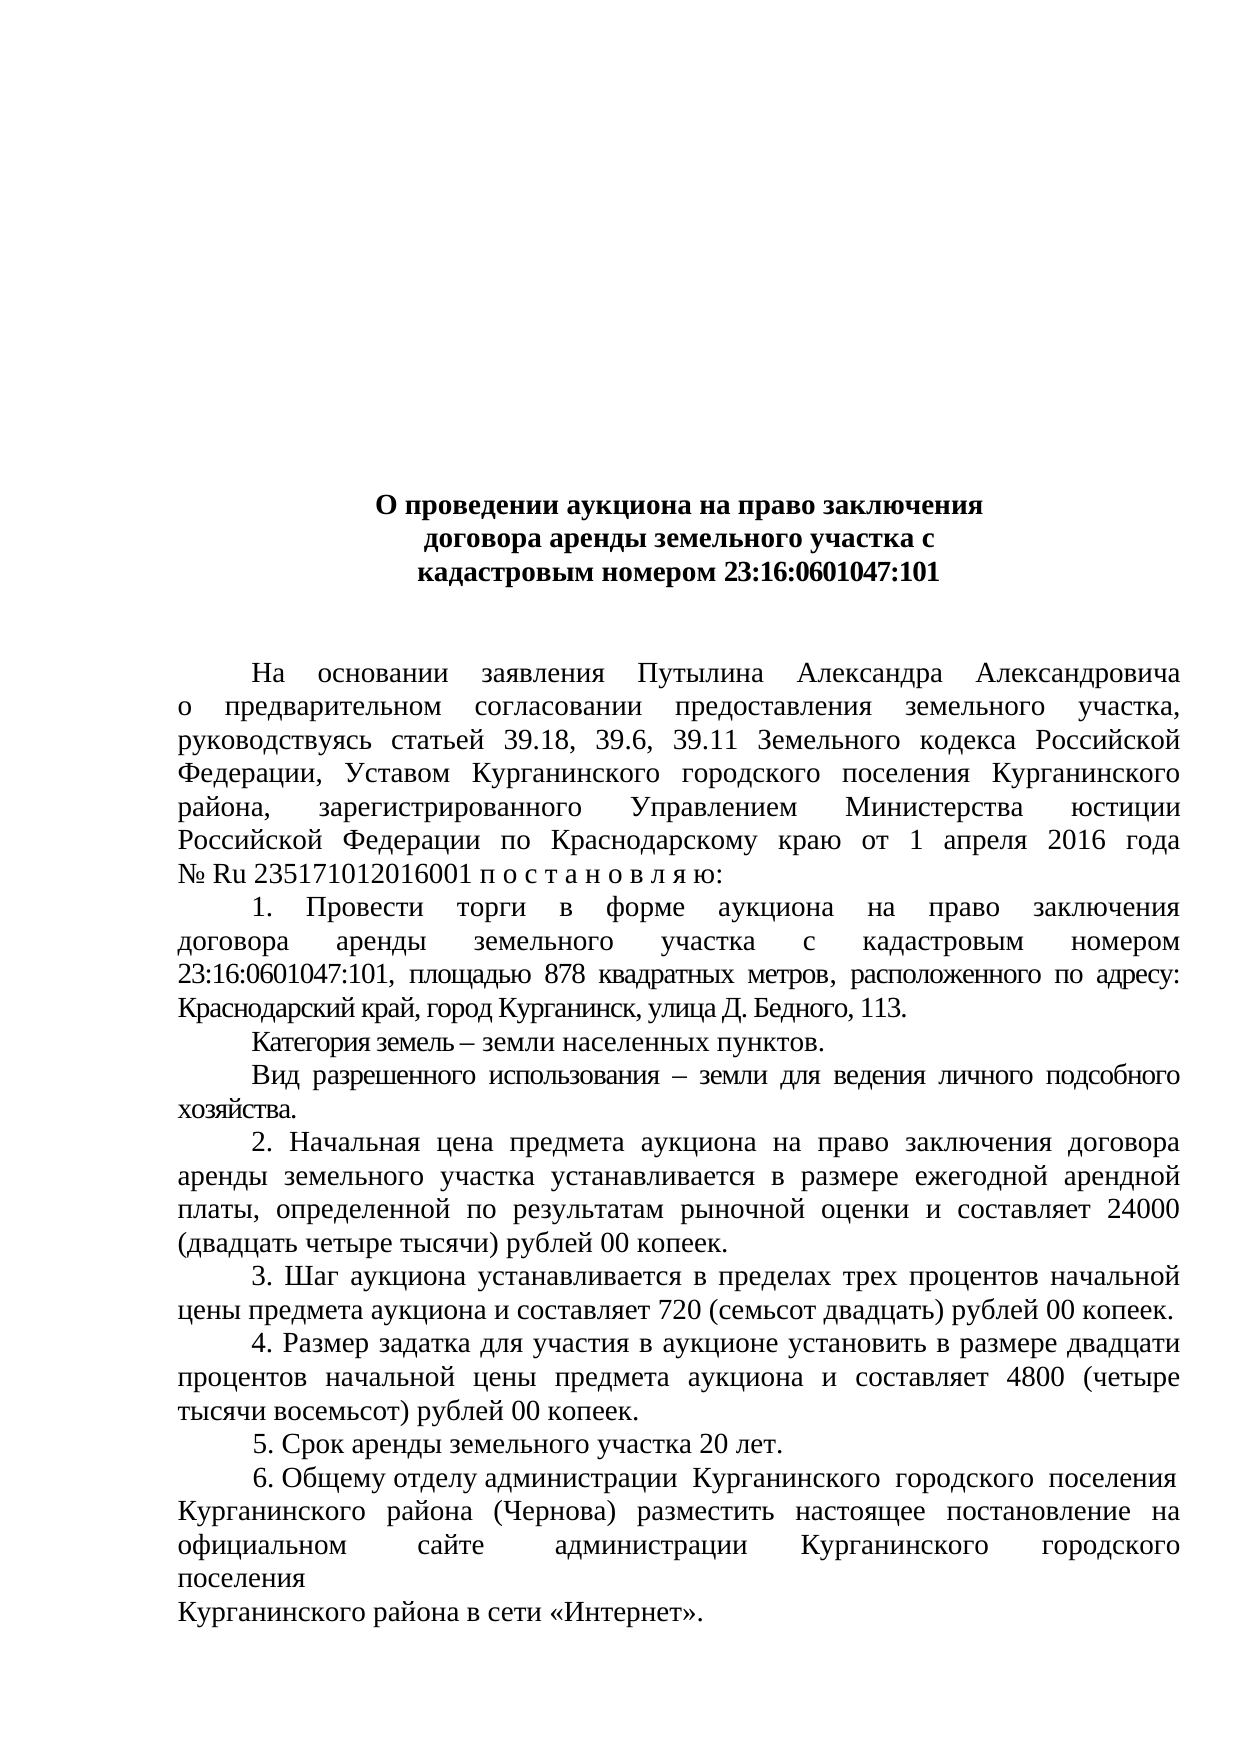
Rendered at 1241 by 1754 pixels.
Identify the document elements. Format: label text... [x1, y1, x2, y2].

text договора аренды земельного участка с [177, 521, 1181, 554]
text О проведении аукциона на право заключения [177, 487, 1181, 521]
text Категория земель – земли населенных пунктов. [177, 1024, 1181, 1057]
text 1. Провести торги в форме аукциона на право заключения договора аренды земельного участка с кадастровым номером 23:16:0601047:101, площадью 878 квадратных метров, расположенного по адресу: Краснодарский край, город Курганинск, улица Д. Бедного, 113. [177, 889, 1181, 1024]
text Курганинского района в сети «Интернет». [177, 1594, 1181, 1627]
text Курганинского района (Чернова) разместить настоящее постановление на официальном сайте администрации Курганинского городского поселения [177, 1493, 1181, 1594]
text 5. Срок аренды земельного участка 20 лет. [177, 1426, 1181, 1460]
text кадастровым номером 23:16:0601047:101 [177, 554, 1181, 588]
list 2. Начальная цена предмета аукциона на право заключения договора аренды земельного участка устанавливается в размере ежегодной арендной платы, определенной по результатам рыночной оценки и составляет 24000 (двадцать четыре тысячи) рублей 00 копеек. [177, 1124, 1181, 1258]
text На основании заявления Путылина Александра Александровича о предварительном согласовании предоставления земельного участка, руководствуясь статьей 39.18, 39.6, 39.11 Земельного кодекса Российской Федерации, Уставом Курганинского городского поселения Курганинского района, зарегистрированного Управлением Министерства юстиции Российской Федерации по Краснодарскому краю от 1 апреля 2016 года № Ru 235171012016001 п о с т а н о в л я ю: [177, 655, 1181, 889]
text 6. Общему отделу администрации Курганинского городского поселения [177, 1460, 1181, 1493]
text 4. Размер задатка для участия в аукционе установить в размере двадцати процентов начальной цены предмета аукциона и составляет 4800 (четыре тысячи восемьсот) рублей 00 копеек. [177, 1326, 1181, 1426]
text 3. Шаг аукциона устанавливается в пределах трех процентов начальной цены предмета аукциона и составляет 720 (семьсот двадцать) рублей 00 копеек. [177, 1258, 1181, 1326]
text Вид разрешенного использования – земли для ведения личного подсобного хозяйства. [177, 1057, 1181, 1124]
